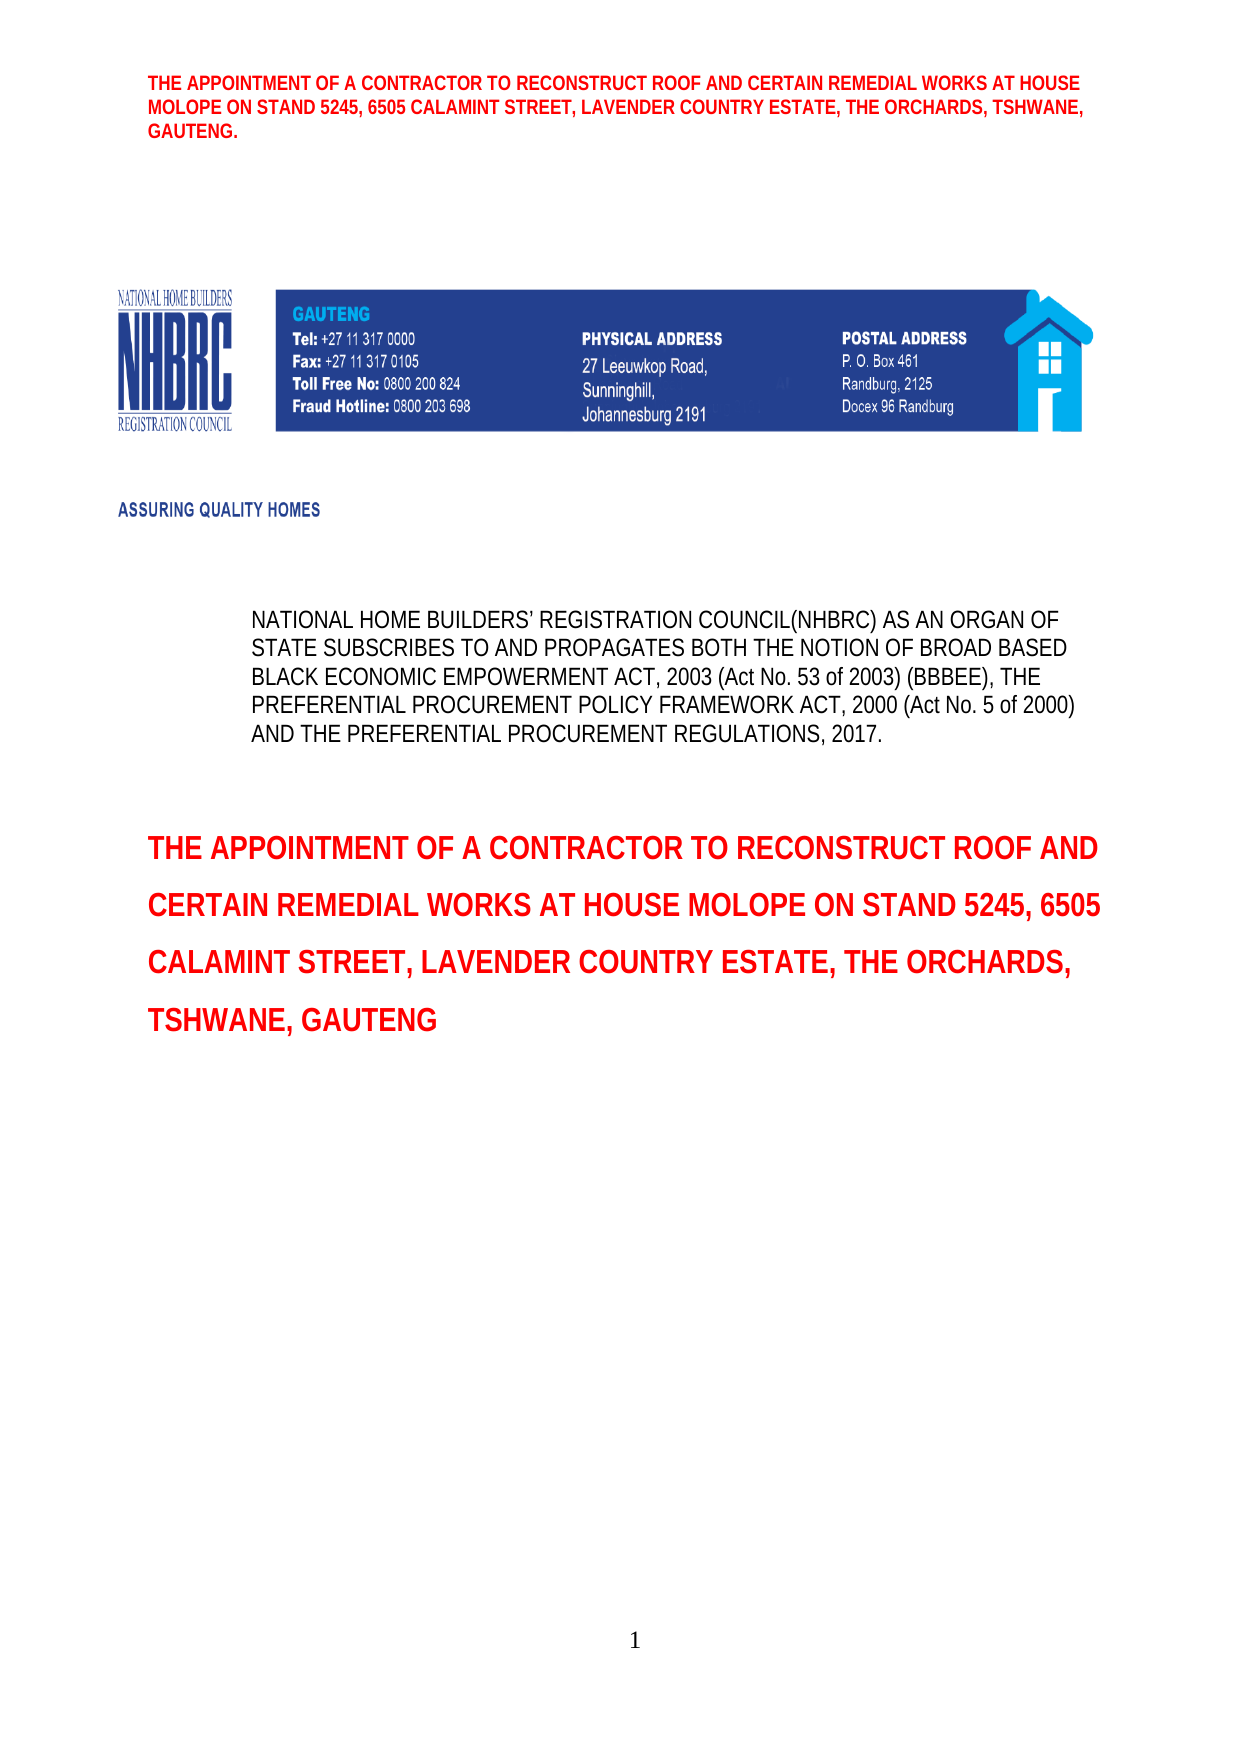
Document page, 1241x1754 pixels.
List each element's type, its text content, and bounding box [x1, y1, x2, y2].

text THE APPOINTMENT OF A CONTRACTOR TO RECONSTRUCT ROOF AND CERTAIN REMEDIAL WORKS AT HOUSE MOLOPE ON STAND 5245, 6505 CALAMINT STREET, LAVENDER COUNTRY ESTATE, THE ORCHARDS, TSHWANE, GAUTENG [148, 828, 1122, 1038]
text NATIONAL HOME BUILDERS’ REGISTRATION COUNCIL(NHBRC) AS AN ORGAN OF STATE SUBSCRIBES TO AND PROPAGATES BOTH THE NOTION OF BROAD BASED BLACK ECONOMIC EMPOWERMENT ACT, 2003 (Act No. 53 of 2003) (BBBEE), THE PREFERENTIAL PROCUREMENT POLICY FRAMEWORK ACT, 2000 (Act No. 5 of 2000) AND THE PREFERENTIAL PROCUREMENT REGULATIONS, 2017. [251, 524, 1122, 748]
picture [81, 236, 1124, 524]
